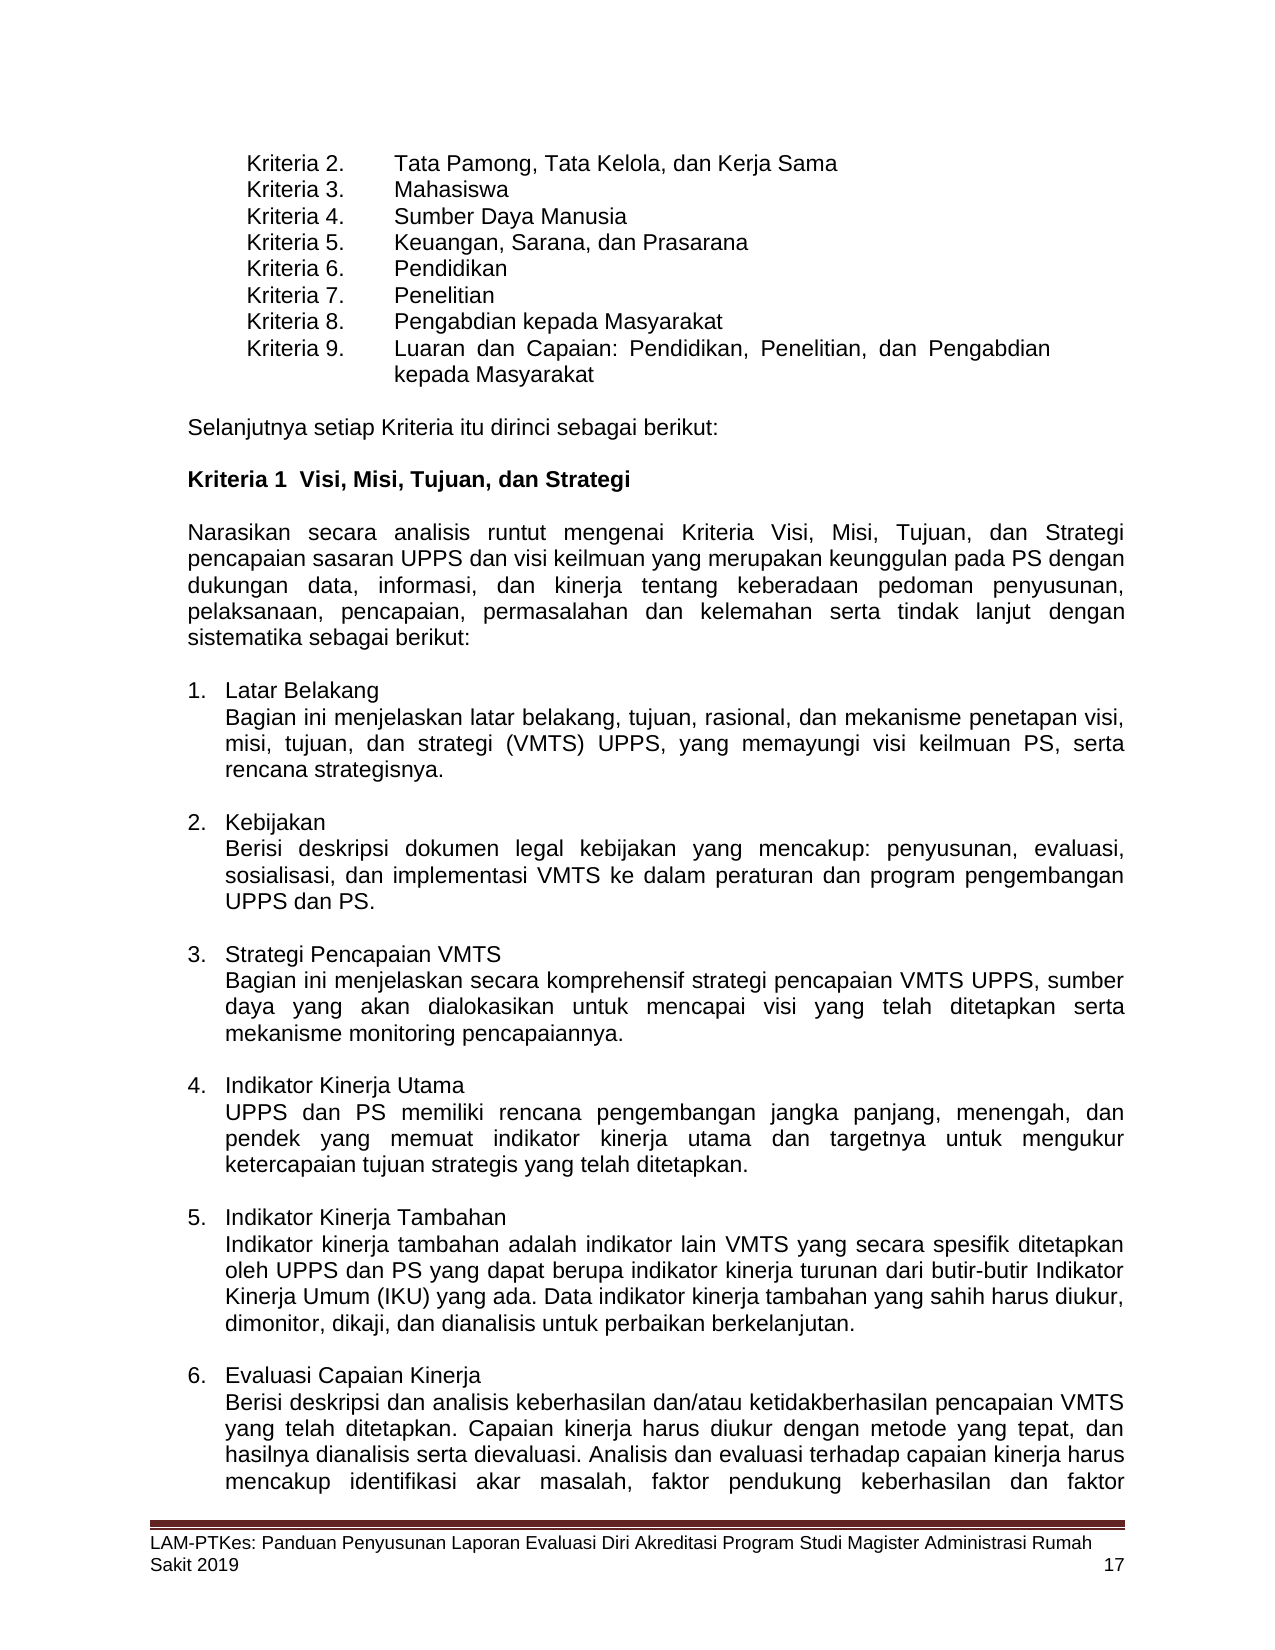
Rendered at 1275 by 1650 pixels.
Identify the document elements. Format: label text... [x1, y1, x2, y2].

text Indikator kinerja tambahan adalah indikator lain VMTS yang secara spesifik ditetapkan oleh UPPS dan PS yang dapat berupa indikator kinerja turunan dari butir-butir Indikator Kinerja Umum (IKU) yang ada. Data indikator kinerja tambahan yang sahih harus diukur, dimonitor, dikaji, dan dianalisis untuk perbaikan berkelanjutan. [225, 1231, 1125, 1336]
text UPPS dan PS memiliki rencana pengembangan jangka panjang, menengah, dan pendek yang memuat indikator kinerja utama dan targetnya untuk mengukur ketercapaian tujuan strategis yang telah ditetapkan. [225, 1099, 1125, 1178]
text Bagian ini menjelaskan secara komprehensif strategi pencapaian VMTS UPPS, sumber daya yang akan dialokasikan untuk mencapai visi yang telah ditetapkan serta mekanisme monitoring pencapaiannya. [225, 967, 1125, 1046]
list Indikator Kinerja Tambahan [187, 1204, 1125, 1231]
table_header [235, 150, 383, 387]
list Kebijakan [187, 809, 1125, 835]
list Evaluasi Capaian Kinerja [187, 1362, 1125, 1389]
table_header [383, 150, 1062, 387]
text Berisi deskripsi dokumen legal kebijakan yang mencakup: penyusunan, evaluasi, sosialisasi, dan implementasi VMTS ke dalam peraturan dan program pengembangan UPPS dan PS. [225, 835, 1125, 914]
text Bagian ini menjelaskan latar belakang, tujuan, rasional, dan mekanisme penetapan visi, misi, tujuan, dan strategi (VMTS) UPPS, yang memayungi visi keilmuan PS, serta rencana strategisnya. [225, 703, 1125, 782]
list Strategi Pencapaian VMTS [187, 941, 1125, 967]
list Indikator Kinerja Utama [187, 1072, 1125, 1099]
list Latar Belakang [187, 677, 1125, 703]
text Narasikan secara analisis runtut mengenai Kriteria Visi, Misi, Tujuan, dan Strategi pencapaian sasaran UPPS dan visi keilmuan yang merupakan keunggulan pada PS dengan dukungan data, informasi, dan kinerja tentang keberadaan pedoman penyusunan, pelaksanaan, pencapaian, permasalahan dan kelemahan serta tindak lanjut dengan sistematika sebagai berikut: [187, 519, 1125, 651]
subtitle Kriteria 1 Visi, Misi, Tujuan, dan Strategi [187, 466, 1125, 493]
text Selanjutnya setiap Kriteria itu dirinci sebagai berikut: [187, 413, 1125, 440]
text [225, 1389, 1125, 1494]
